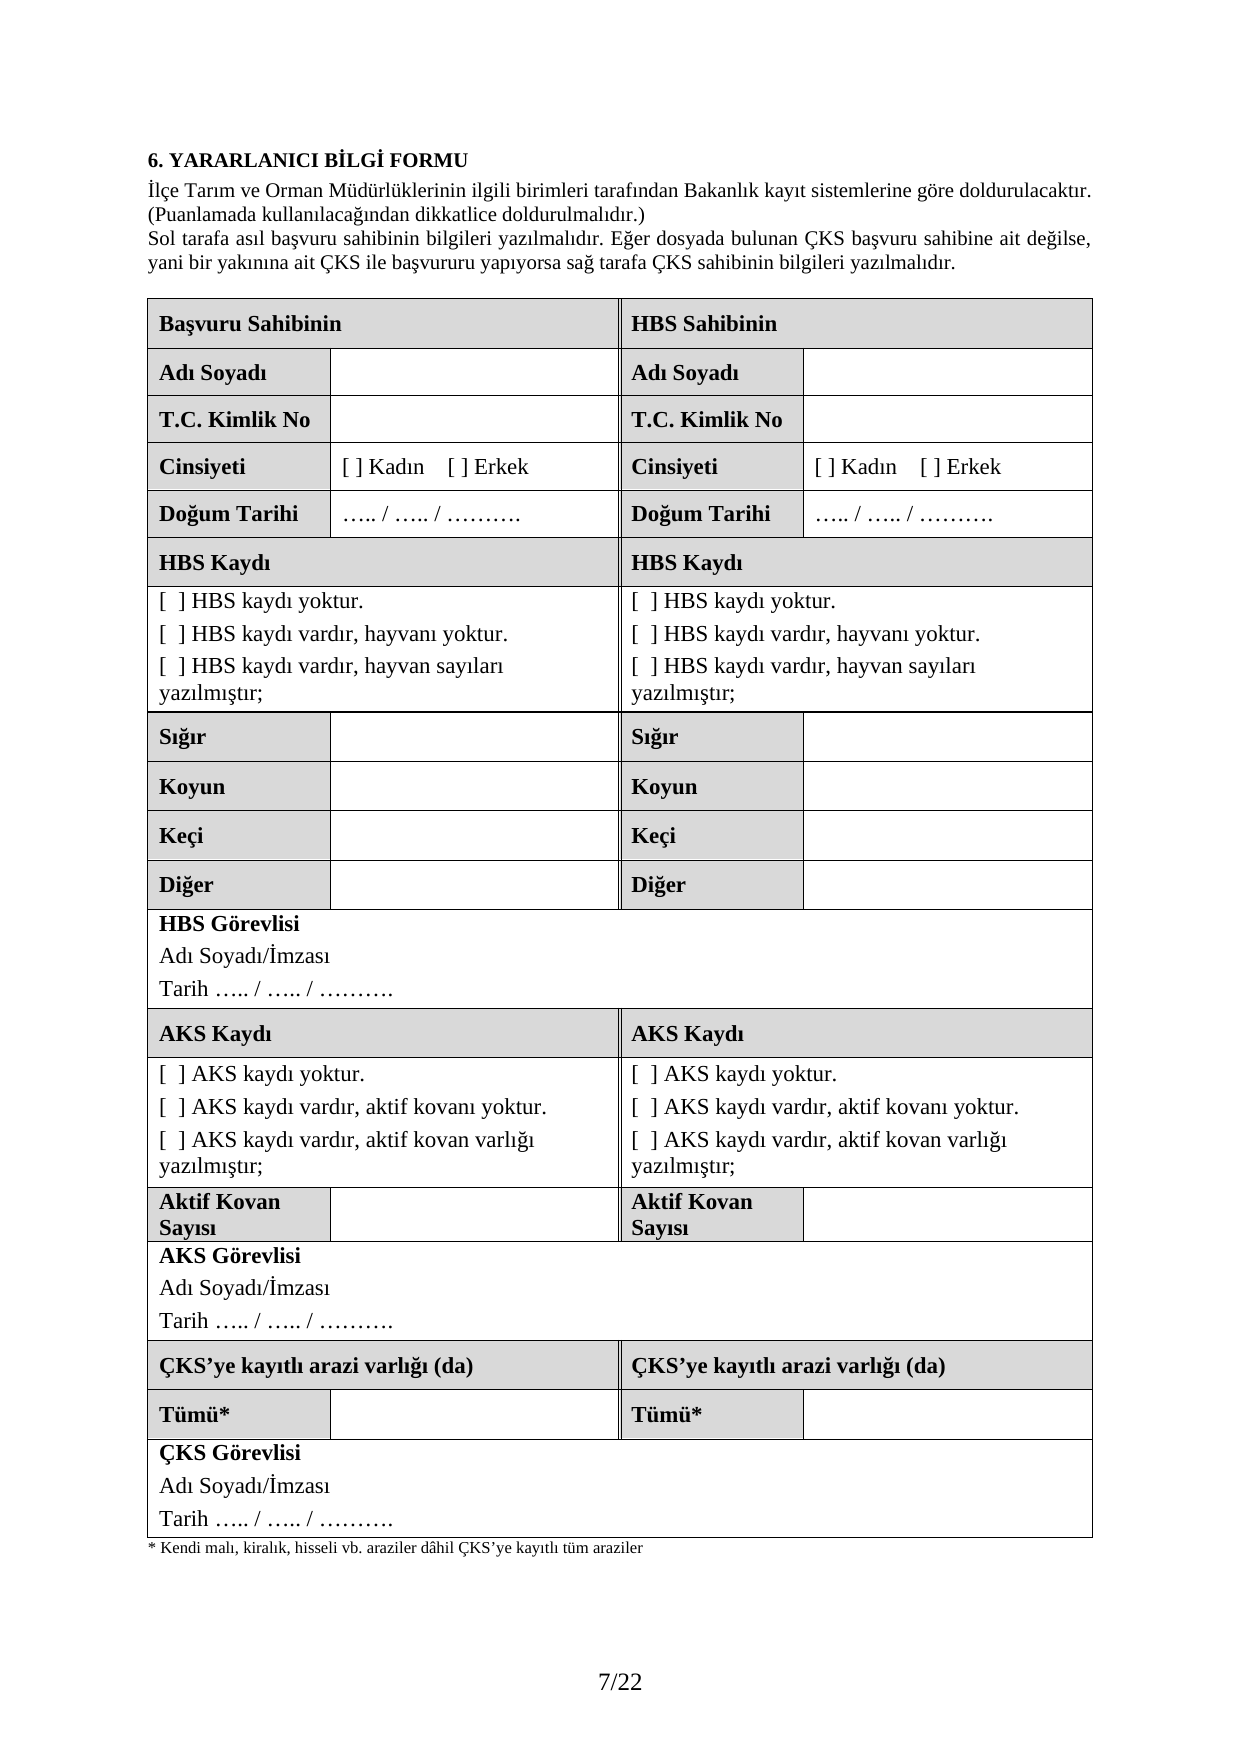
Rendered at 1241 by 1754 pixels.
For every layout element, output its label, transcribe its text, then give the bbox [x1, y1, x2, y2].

table_cell [ ] Kadın [ ] Erkek [804, 443, 1092, 489]
table_cell Diğer [148, 861, 330, 909]
table_cell [ ] AKS kaydı yoktur. [ ] AKS kaydı vardır, aktif kovanı yoktur. [ ] AKS kaydı vardır, aktif kovan varlığı yazılmıştır; [622, 1058, 1092, 1187]
table_cell Sığır [148, 713, 330, 761]
table_cell [ ] HBS kaydı yoktur. [ ] HBS kaydı vardır, hayvanı yoktur. [ ] HBS kaydı vardır, hayvan sayıları yazılmıştır; [148, 587, 618, 711]
table_cell Cinsiyeti [148, 443, 330, 489]
table_cell AKS Görevlisi Adı Soyadı/İmzası Tarih ….. / ….. / ………. [148, 1242, 1092, 1340]
table_cell [804, 1390, 1092, 1438]
table_cell AKS Kaydı [622, 1009, 1092, 1057]
table_cell Aktif Kovan Sayısı [148, 1188, 330, 1241]
table_cell Doğum Tarihi [622, 491, 803, 537]
table_cell [331, 349, 618, 395]
table_cell [331, 1390, 618, 1438]
text İlçe Tarım ve Orman Müdürlüklerinin ilgili birimleri tarafından Bakanlık kayıt sistemlerine göre doldurulacaktır. (Puanlamada kullanılacağından dikkatlice doldurulmalıdır.) [148, 178, 1092, 226]
table_cell [ ] HBS kaydı yoktur. [ ] HBS kaydı vardır, hayvanı yoktur. [ ] HBS kaydı vardır, hayvan sayıları yazılmıştır; [622, 587, 1092, 711]
table_cell HBS Kaydı [148, 538, 618, 586]
table_cell ÇKS Görevlisi Adı Soyadı/İmzası Tarih ….. / ….. / ………. [148, 1440, 1092, 1537]
table_cell Keçi [148, 811, 330, 859]
table_cell [ ] AKS kaydı yoktur. [ ] AKS kaydı vardır, aktif kovanı yoktur. [ ] AKS kaydı vardır, aktif kovan varlığı yazılmıştır; [148, 1058, 618, 1187]
table_cell Adı Soyadı [148, 349, 330, 395]
table_cell T.C. Kimlik No [622, 396, 803, 442]
table_cell ÇKS’ye kayıtlı arazi varlığı (da) [148, 1341, 618, 1389]
table_cell Aktif Kovan Sayısı [622, 1188, 803, 1241]
table_cell [804, 713, 1092, 761]
table_cell [331, 713, 618, 761]
table_cell Koyun [148, 762, 330, 810]
table_cell [331, 762, 618, 810]
table_cell Tümü* [622, 1390, 803, 1438]
table_cell [ ] Kadın [ ] Erkek [331, 443, 618, 489]
table_cell T.C. Kimlik No [148, 396, 330, 442]
table_cell [804, 349, 1092, 395]
table_cell [804, 1188, 1092, 1241]
table_cell [331, 1188, 618, 1241]
table_cell [331, 396, 618, 442]
table_cell Keçi [622, 811, 803, 859]
table_cell HBS Kaydı [622, 538, 1092, 586]
table_cell [331, 811, 618, 859]
text Sol tarafa asıl başvuru sahibinin bilgileri yazılmalıdır. Eğer dosyada bulunan ÇKS başvuru sahibine ait değilse, yani bir yakınına ait ÇKS ile başvururu yapıyorsa sağ tarafa ÇKS sahibinin bilgileri yazılmalıdır. [148, 226, 1092, 274]
table_cell Koyun [622, 762, 803, 810]
table_header Başvuru Sahibinin [148, 299, 618, 348]
table_cell ….. / ….. / ………. [804, 491, 1092, 537]
table_cell Sığır [622, 713, 803, 761]
table_cell [804, 762, 1092, 810]
table_cell Tümü* [148, 1390, 330, 1438]
text 6. YARARLANICI BİLGİ FORMU [148, 148, 1092, 172]
table_cell Adı Soyadı [622, 349, 803, 395]
table_header HBS Sahibinin [622, 299, 1092, 348]
table_cell Cinsiyeti [622, 443, 803, 489]
table_cell Doğum Tarihi [148, 491, 330, 537]
text * Kendi malı, kiralık, hisseli vb. araziler dâhil ÇKS’ye kayıtlı tüm araziler [148, 1538, 1092, 1557]
table_cell [804, 861, 1092, 909]
table_cell ….. / ….. / ………. [331, 491, 618, 537]
table_cell AKS Kaydı [148, 1009, 618, 1057]
table_cell Diğer [622, 861, 803, 909]
table_cell [804, 811, 1092, 859]
table_cell [804, 396, 1092, 442]
table_cell ÇKS’ye kayıtlı arazi varlığı (da) [622, 1341, 1092, 1389]
table_cell HBS Görevlisi Adı Soyadı/İmzası Tarih ….. / ….. / ………. [148, 910, 1092, 1008]
table_cell [331, 861, 618, 909]
